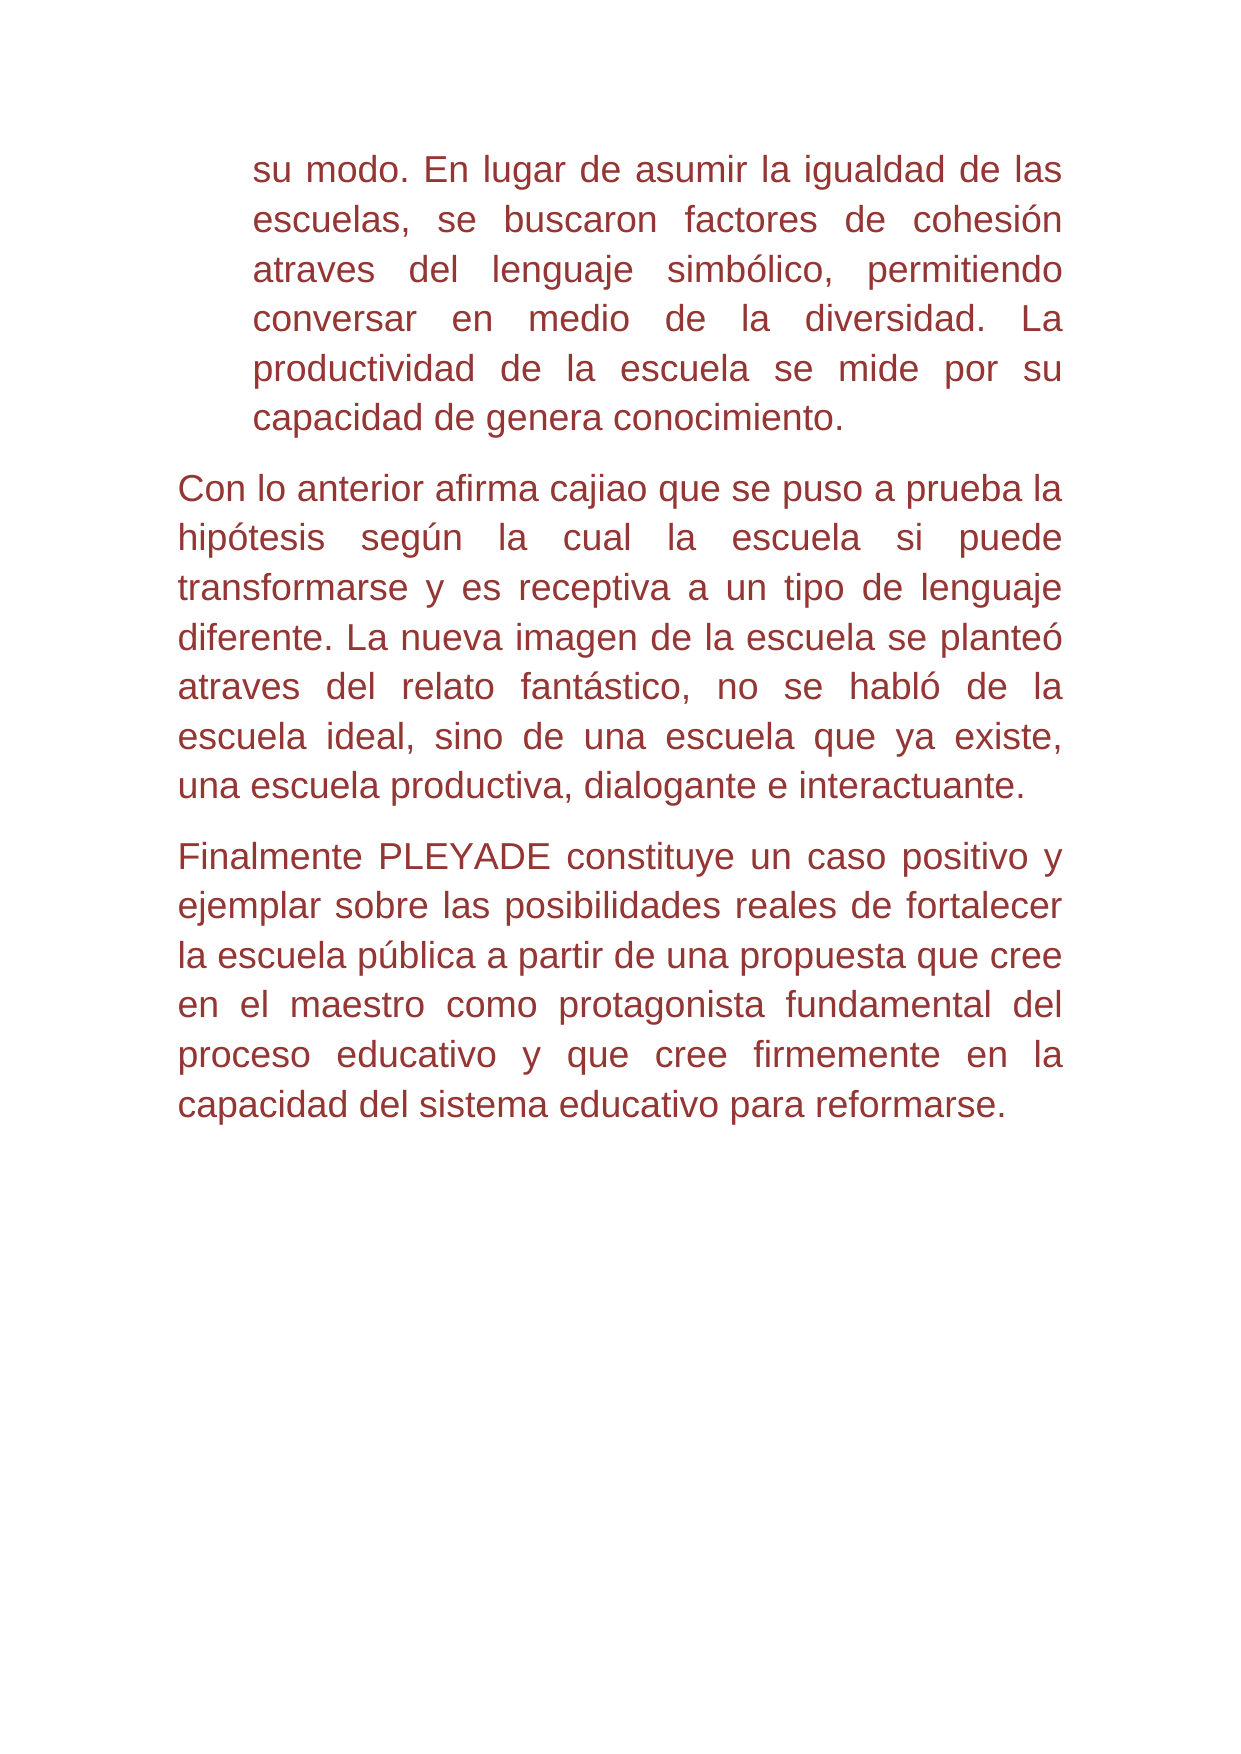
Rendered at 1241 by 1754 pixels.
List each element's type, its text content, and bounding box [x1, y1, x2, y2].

text Con lo anterior afirma cajiao que se puso a prueba la hipótesis según la cual la escuela si puede transformarse y es receptiva a un tipo de lenguaje diferente. La nueva imagen de la escuela se planteó atraves del relato fantástico, no se habló de la escuela ideal, sino de una escuela que ya existe, una escuela productiva, dialogante e interactuante. [177, 466, 1063, 807]
text Finalmente PLEYADE constituye un caso positivo y ejemplar sobre las posibilidades reales de fortalecer la escuela pública a partir de una propuesta que cree en el maestro como protagonista fundamental del proceso educativo y que cree firmemente en la capacidad del sistema educativo para reformarse. [177, 834, 1063, 1125]
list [215, 148, 1063, 439]
